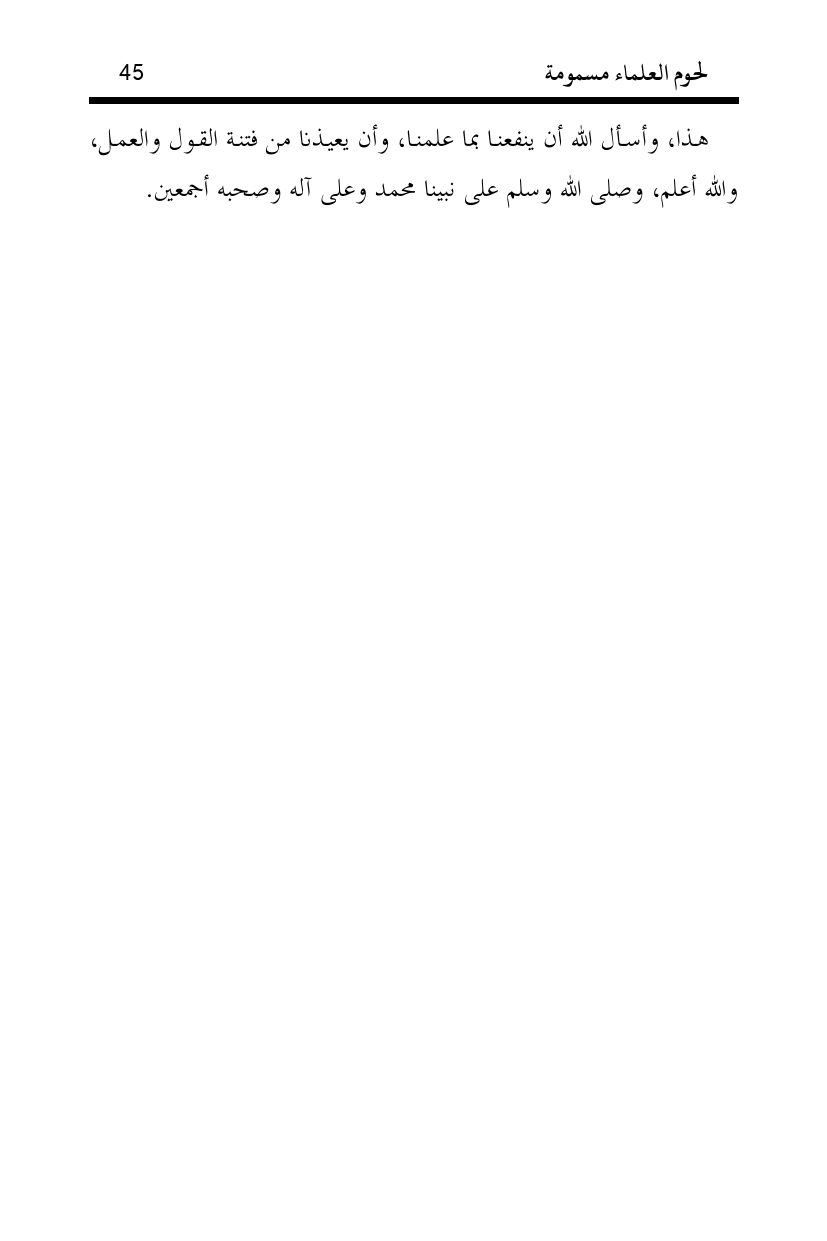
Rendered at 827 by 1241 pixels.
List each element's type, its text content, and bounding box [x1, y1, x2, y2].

text هذا، وأسأل الله أن ينفعنا بما علمنا، وأن يعيذنا من فتنة القول والعمل، والله أعلم، وصلى الله وسلم على نبينا محمد وعلى آله وصحبه أجمعين. [89, 115, 738, 215]
